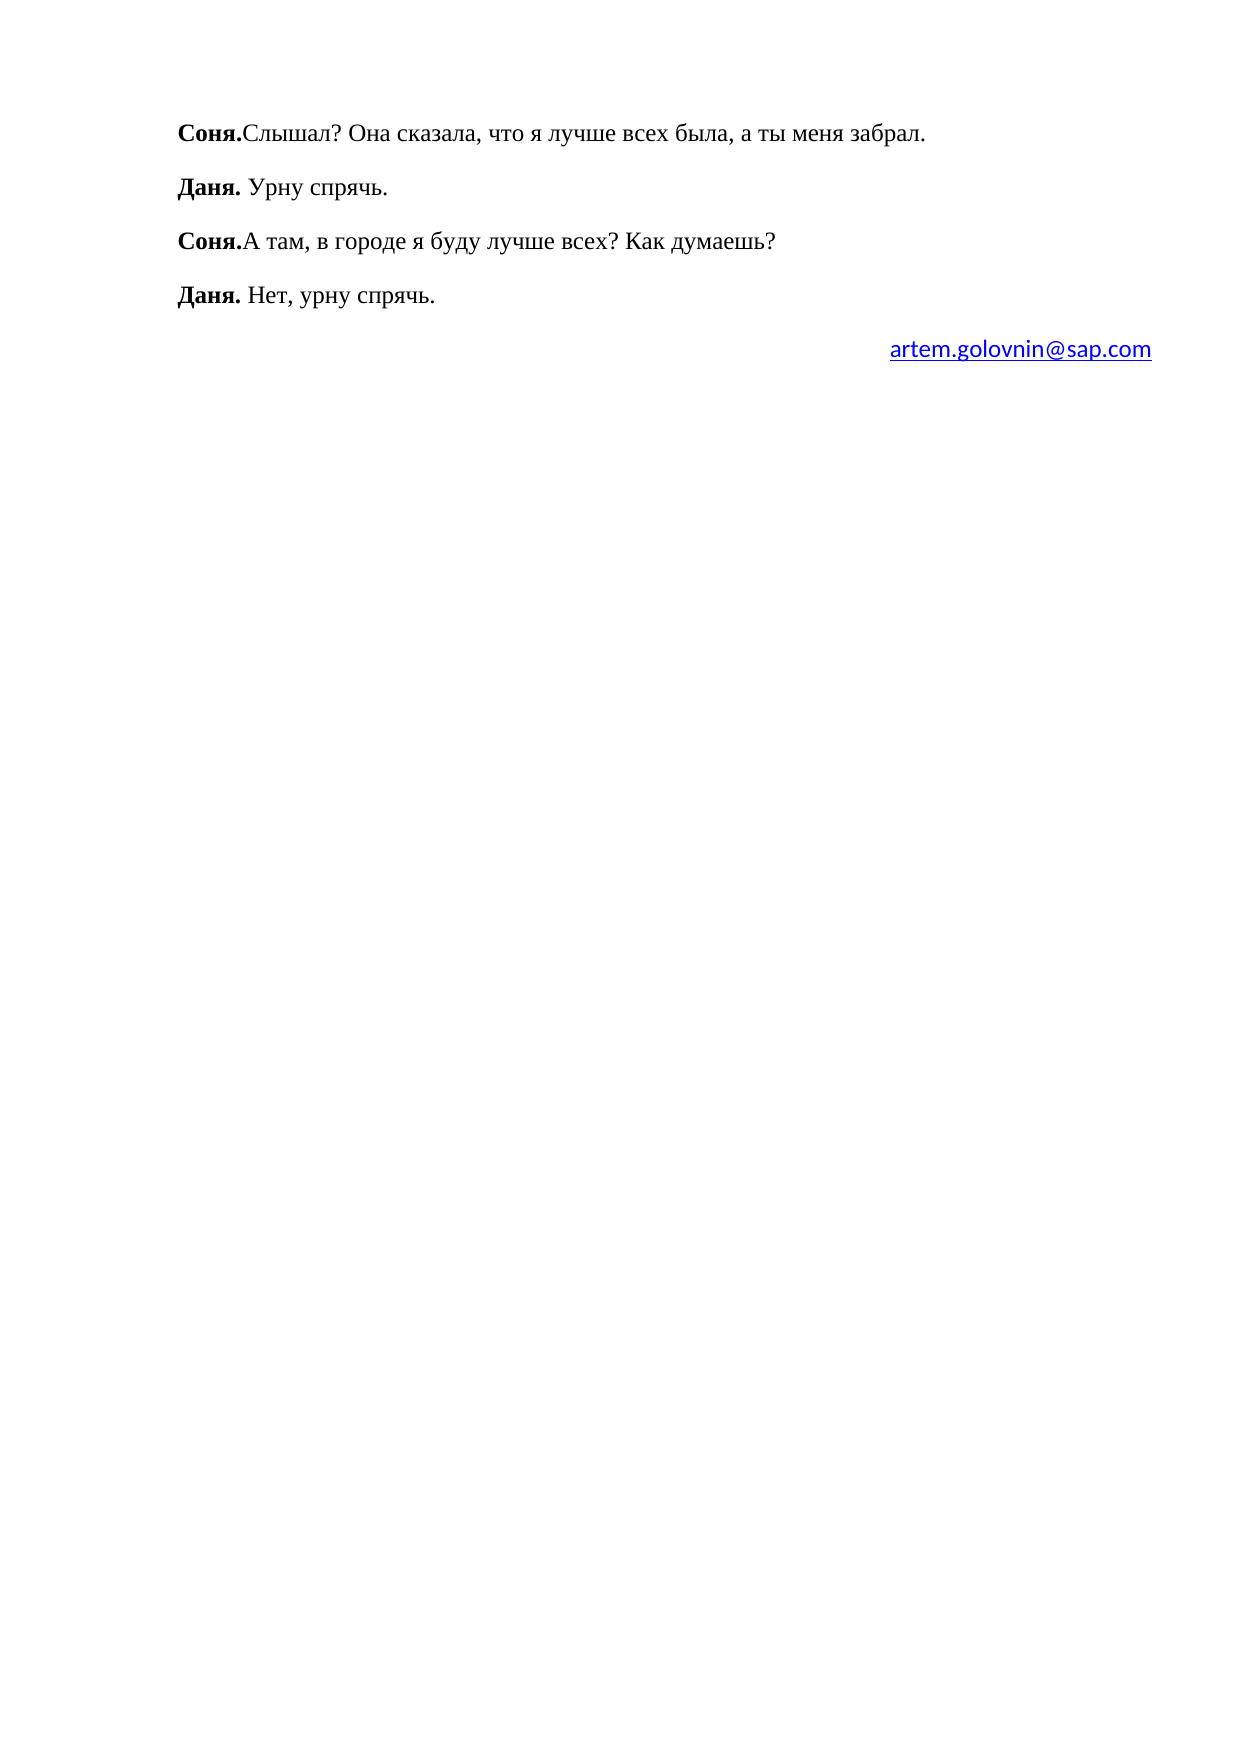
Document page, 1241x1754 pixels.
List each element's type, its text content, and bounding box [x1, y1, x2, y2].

text Даня. Нет, урну спрячь. [177, 280, 1152, 308]
text Соня.А там, в городе я буду лучше всех? Как думаешь? [177, 226, 1152, 254]
text artem.golovnin@sap.com [177, 333, 1152, 364]
text Даня. Урну спрячь. [177, 172, 1152, 201]
text Соня.Слышал? Она сказала, что я лучше всех была, а ты меня забрал. [177, 118, 1152, 147]
